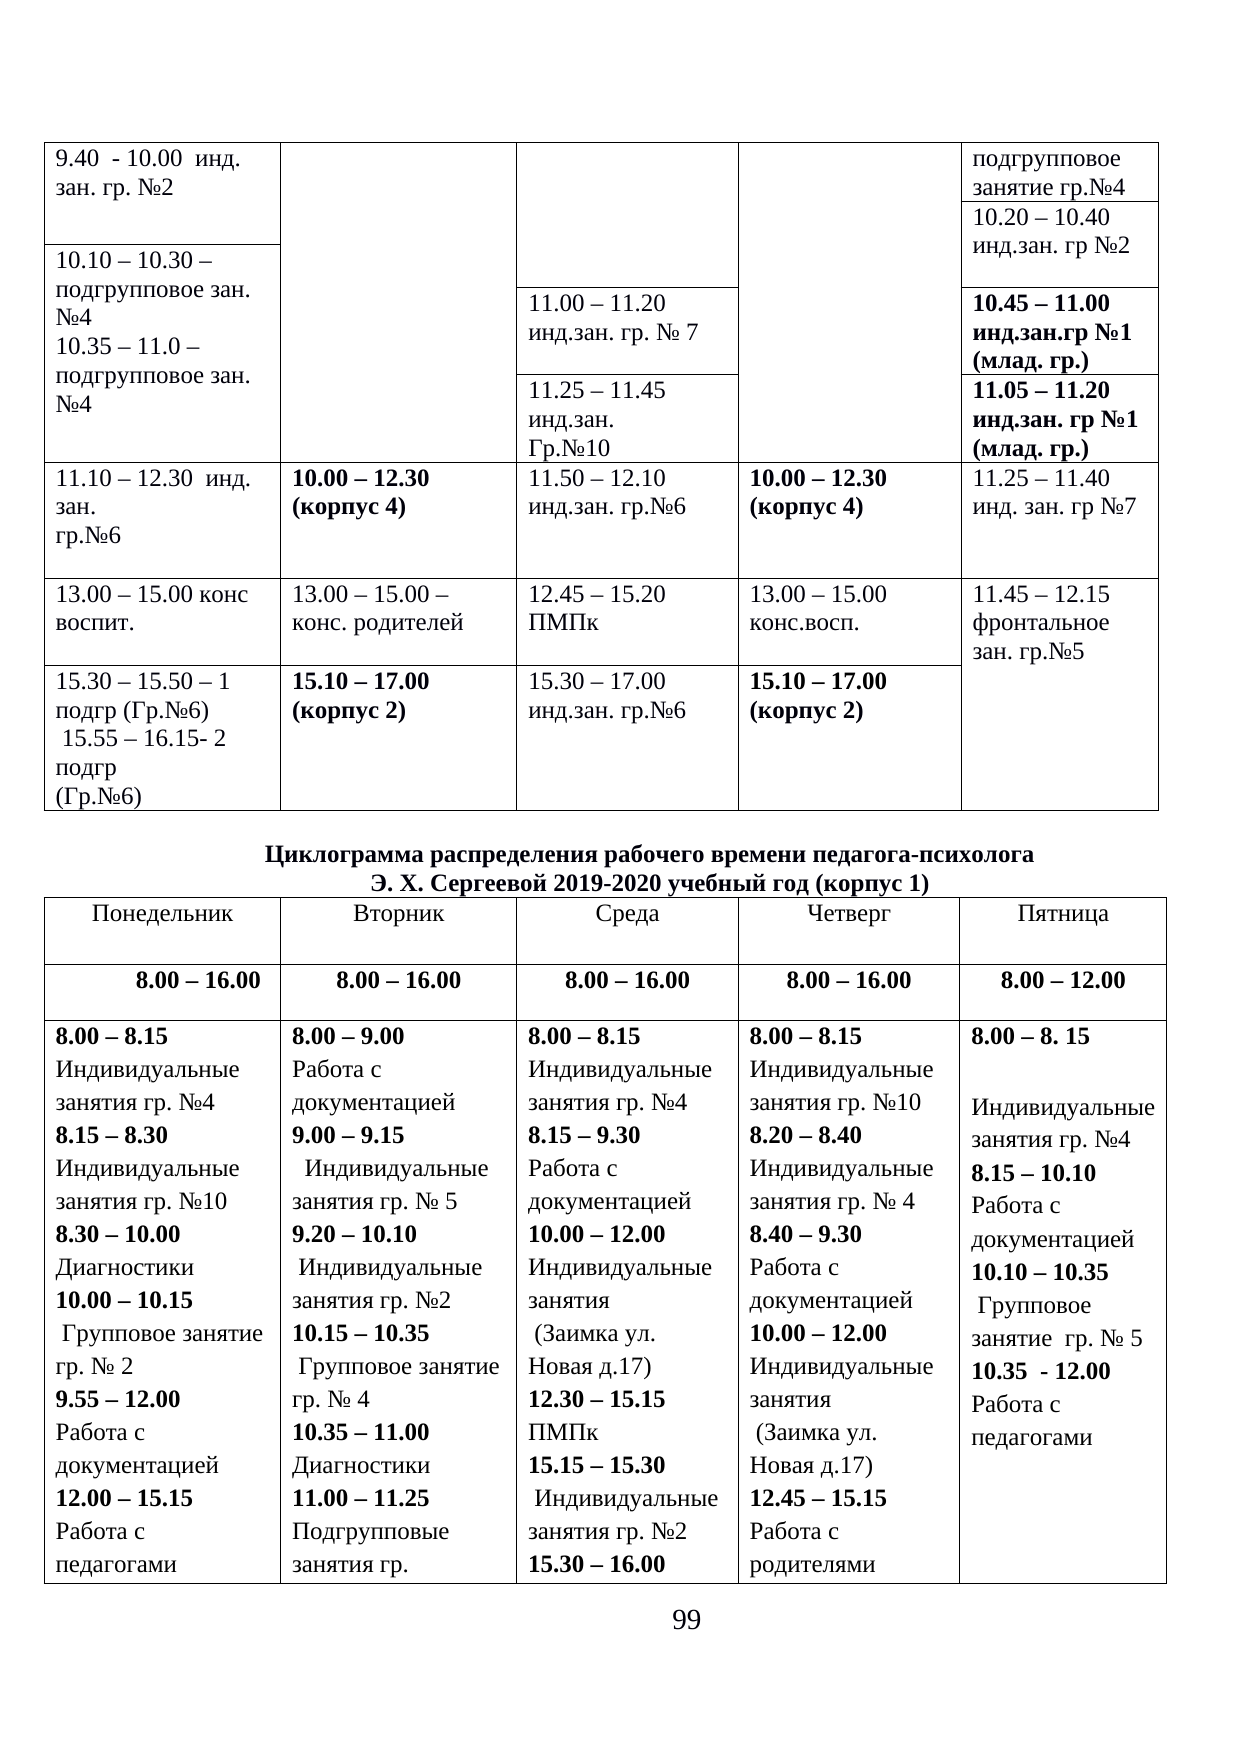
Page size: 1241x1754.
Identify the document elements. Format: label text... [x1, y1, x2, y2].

table_cell 11.05 – 11.20 инд.зан. гр №1 (млад. гр.) [962, 375, 1158, 462]
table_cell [960, 1021, 1166, 1583]
table_cell 11.45 – 12.15 фронтальное зан. гр.№5 [962, 579, 1158, 810]
text Циклограмма распределения рабочего времени педагога-психолога [133, 839, 1166, 868]
table_cell 15.30 – 15.50 – 1 подгр (Гр.№6) 15.55 – 16.15- 2 подгр (Гр.№6) [45, 666, 280, 810]
table_cell 9.40 - 10.00 инд. зан. гр. №2 [45, 143, 280, 244]
table_cell 8.00 – 16.00 [517, 965, 738, 1020]
table_cell 15.10 – 17.00 (корпус 2) [739, 666, 961, 810]
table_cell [962, 143, 1158, 201]
table_cell 11.50 – 12.10 инд.зан. гр.№6 [517, 463, 738, 578]
table_cell 10.10 – 10.30 – подгрупповое зан. №4 10.35 – 11.0 – подгрупповое зан. №4 [45, 245, 280, 462]
table_header Понедельник [45, 898, 280, 964]
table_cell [45, 1021, 280, 1583]
table_cell 11.10 – 12.30 инд. зан. гр.№6 [45, 463, 280, 578]
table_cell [517, 143, 738, 287]
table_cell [739, 143, 961, 462]
table_cell 15.30 – 17.00 инд.зан. гр.№6 [517, 666, 738, 810]
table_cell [281, 1021, 516, 1583]
table_cell 13.00 – 15.00 – конс. родителей [281, 579, 516, 665]
table_cell 8.00 – 16.00 [281, 965, 516, 1020]
table_cell 15.10 – 17.00 (корпус 2) [281, 666, 516, 810]
text Э. Х. Сергеевой 2019-2020 учебный год (корпус 1) [133, 868, 1166, 897]
table_header Четверг [739, 898, 959, 964]
table_cell 11.25 – 11.40 инд. зан. гр №7 [962, 463, 1158, 578]
table_header Среда [517, 898, 738, 964]
table_cell 13.00 – 15.00 конс.восп. [739, 579, 961, 665]
table_cell 10.00 – 12.30 (корпус 4) [281, 463, 516, 578]
table_cell 11.00 – 11.20 инд.зан. гр. № 7 [517, 288, 738, 374]
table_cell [739, 1021, 959, 1583]
table_header Пятница [960, 898, 1166, 964]
table_cell 13.00 – 15.00 конс воспит. [45, 579, 280, 665]
table_header Вторник [281, 898, 516, 964]
table_cell 12.45 – 15.20 ПМПк [517, 579, 738, 665]
table_cell 8.00 – 12.00 [960, 965, 1166, 1020]
table_cell 10.00 – 12.30 (корпус 4) [739, 463, 961, 578]
table_cell 8.00 – 16.00 [45, 965, 280, 1020]
table_cell 11.25 – 11.45 инд.зан. Гр.№10 [517, 375, 738, 462]
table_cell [281, 143, 516, 462]
table_cell 10.20 – 10.40 инд.зан. гр №2 [962, 202, 1158, 287]
table_cell 8.00 – 16.00 [739, 965, 959, 1020]
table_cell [517, 1021, 738, 1583]
table_cell 10.45 – 11.00 инд.зан.гр №1 (млад. гр.) [962, 288, 1158, 374]
